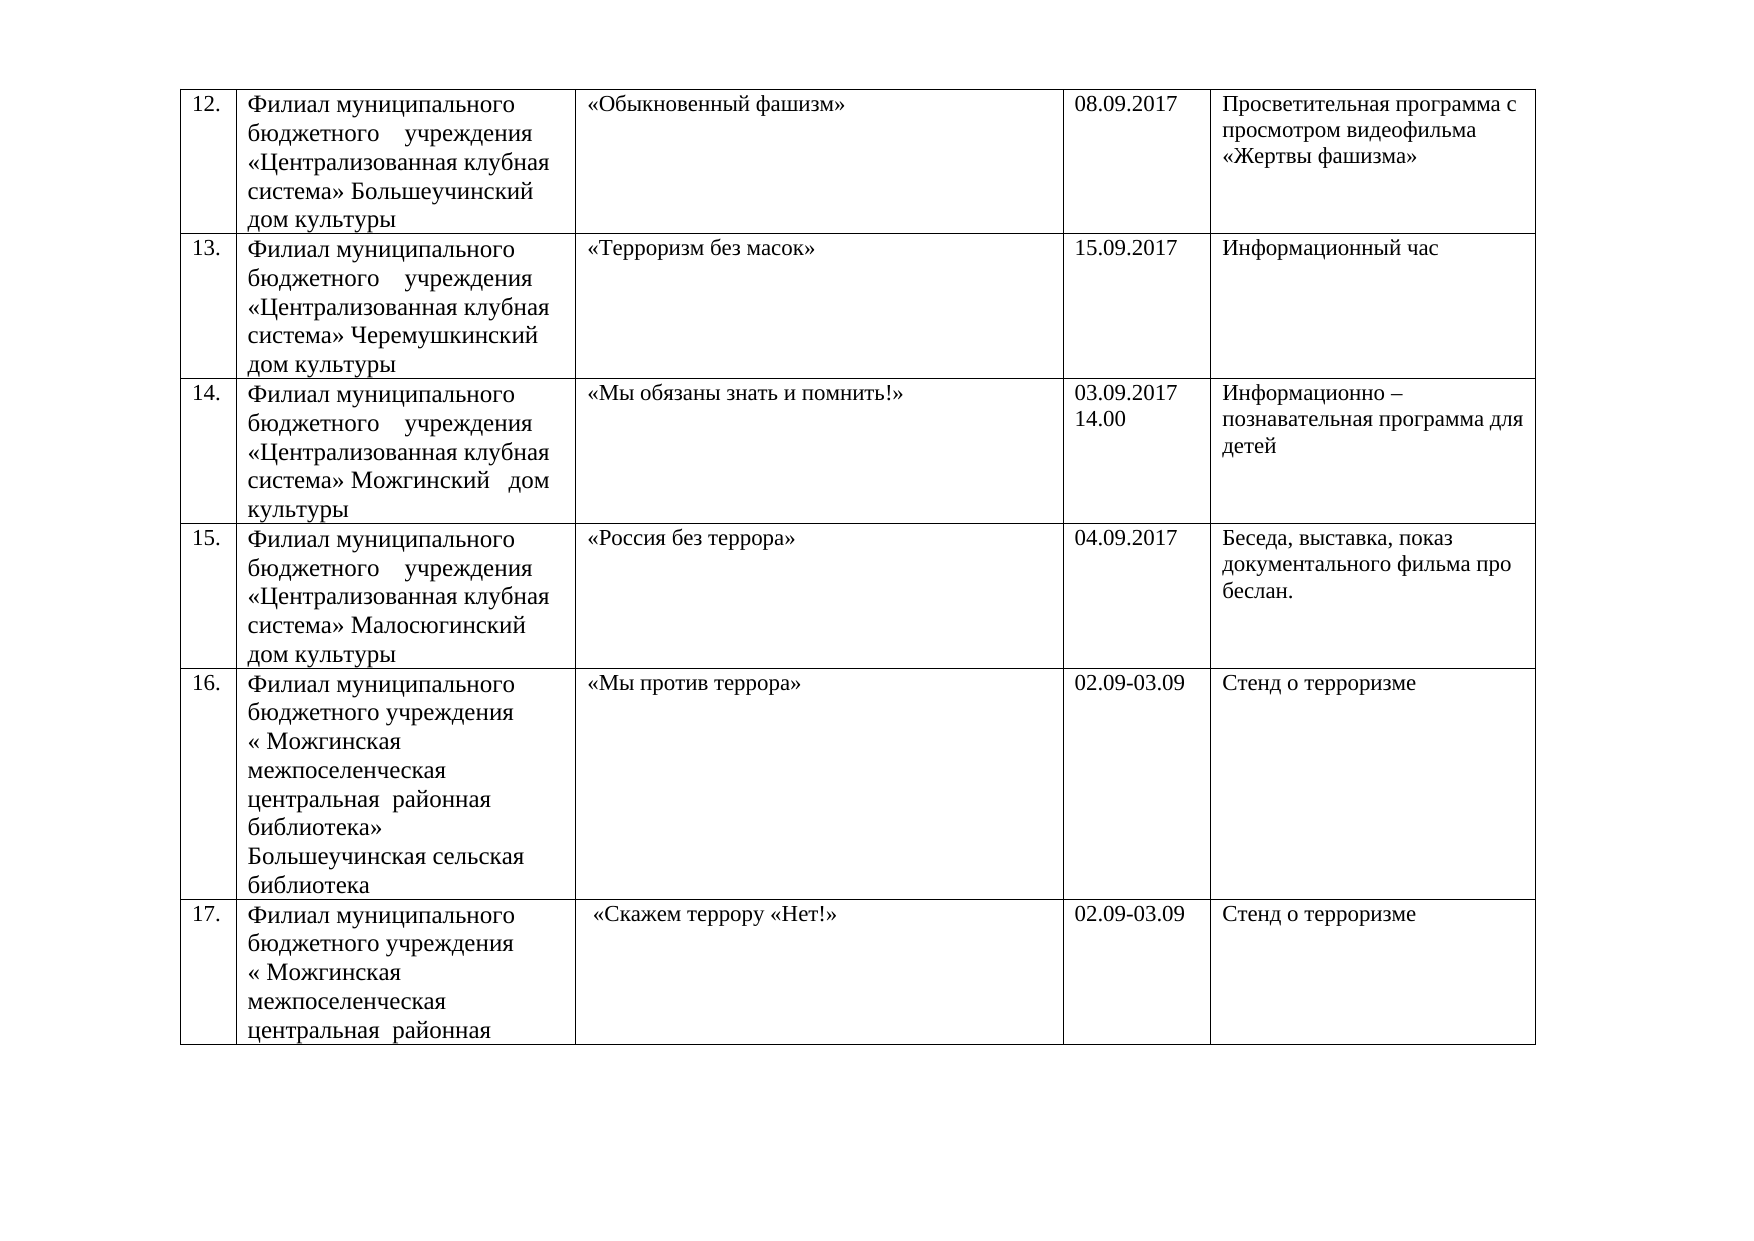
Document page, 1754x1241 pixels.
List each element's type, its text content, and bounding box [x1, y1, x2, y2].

table_cell 13. [181, 234, 236, 378]
table_cell 12. [181, 90, 236, 233]
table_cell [237, 900, 575, 1043]
table_cell 02.09-03.09 [1064, 669, 1210, 899]
table_cell 08.09.2017 [1064, 90, 1210, 233]
table_cell Просветительная программа с просмотром видеофильма «Жертвы фашизма» [1211, 90, 1535, 233]
table_cell 16. [181, 669, 236, 899]
table_cell 04.09.2017 [1064, 524, 1210, 668]
table_cell «Обыкновенный фашизм» [576, 90, 1063, 233]
table_cell «Россия без террора» [576, 524, 1063, 668]
table_cell 17. [181, 900, 236, 1043]
table_cell 15.09.2017 [1064, 234, 1210, 378]
table_cell Беседа, выставка, показ документального фильма про беслан. [1211, 524, 1535, 668]
table_cell «Терроризм без масок» [576, 234, 1063, 378]
table_cell Филиал муниципального бюджетного учреждения « Можгинская межпоселенческая центральная районная библиотека» Большеучинская сельская библиотека [237, 669, 575, 899]
table_cell Информационно – познавательная программа для детей [1211, 379, 1535, 523]
table_cell Филиал муниципального бюджетного учреждения «Централизованная клубная система» Можгинский дом культуры [237, 379, 575, 523]
table_cell «Мы против террора» [576, 669, 1063, 899]
table_cell Филиал муниципального бюджетного учреждения «Централизованная клубная система» Большеучинский дом культуры [237, 90, 575, 233]
table_cell 14. [181, 379, 236, 523]
table_cell Филиал муниципального бюджетного учреждения «Централизованная клубная система» Малосюгинский дом культуры [237, 524, 575, 668]
table_cell Стенд о терроризме [1211, 669, 1535, 899]
table_cell 15. [181, 524, 236, 668]
table_cell Информационный час [1211, 234, 1535, 378]
table_cell Филиал муниципального бюджетного учреждения «Централизованная клубная система» Черемушкинский дом культуры [237, 234, 575, 378]
table_cell 03.09.2017 14.00 [1064, 379, 1210, 523]
table_cell 02.09-03.09 [1064, 900, 1210, 1043]
table_cell «Мы обязаны знать и помнить!» [576, 379, 1063, 523]
table_cell Стенд о терроризме [1211, 900, 1535, 1043]
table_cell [576, 900, 1063, 1043]
